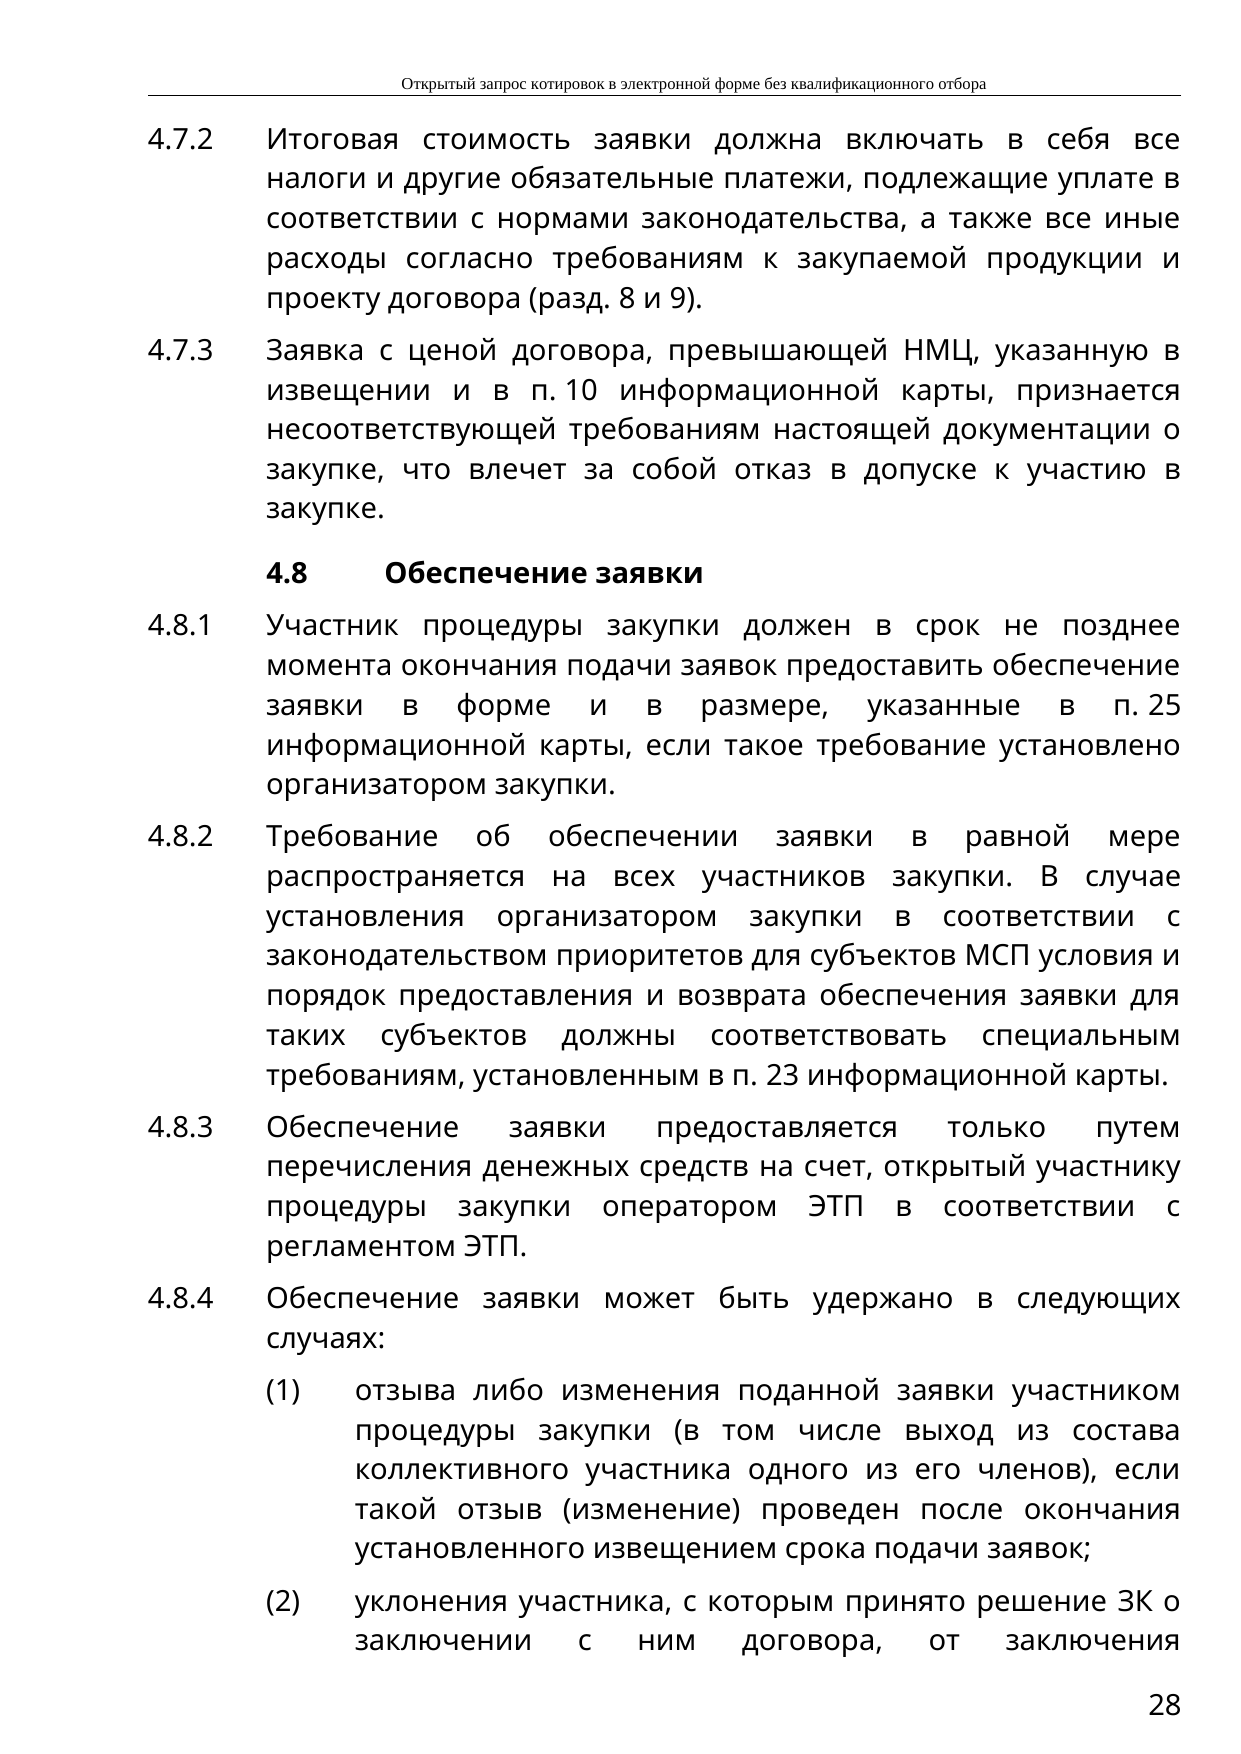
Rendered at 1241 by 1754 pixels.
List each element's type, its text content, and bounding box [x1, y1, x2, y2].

text Требование об обеспечении заявки в равной мере распространяется на всех участников закупки. В случае установления организатором закупки в соответствии с законодательством приоритетов для субъектов МСП условия и порядок предоставления и возврата обеспечения заявки для таких субъектов должны соответствовать специальным требованиям, установленным в п. 18 информационной карты. [148, 816, 1181, 1093]
text Обеспечение заявки предоставляется только путем перечисления денежных средств на счет, открытый участнику процедуры закупки оператором ЭТП в соответствии с регламентом ЭТП. [148, 1106, 1181, 1265]
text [266, 1580, 1181, 1659]
text Участник процедуры закупки должен в срок не позднее момента окончания подачи заявок предоставить обеспечение заявки в форме и в размере, указанные в п. 20 информационной карты, если такое требование установлено организатором закупки. [148, 605, 1181, 803]
text Обеспечение заявки [266, 552, 1181, 592]
text отзыва либо изменения поданной заявки участником процедуры закупки (в том числе выход из состава коллективного участника одного из его членов), если такой отзыв (изменение) проведен после окончания установленного извещением срока подачи заявок; [266, 1369, 1181, 1567]
text Обеспечение заявки может быть удержано в следующих случаях: [148, 1277, 1181, 1357]
text Заявка с ценой договора, превышающей НМЦ, указанную в извещении и в п. 10 информационной карты, признается несоответствующей требованиям настоящей документации о закупке, что влечет за собой отказ в допуске к участию в закупке. [148, 329, 1181, 527]
text Итоговая стоимость заявки должна включать в себя все налоги и другие обязательные платежи, подлежащие уплате в соответствии с нормами законодательства, а также все иные расходы согласно требованиям к закупаемой продукции и проекту договора (разд. 8 и 9). [148, 118, 1181, 317]
